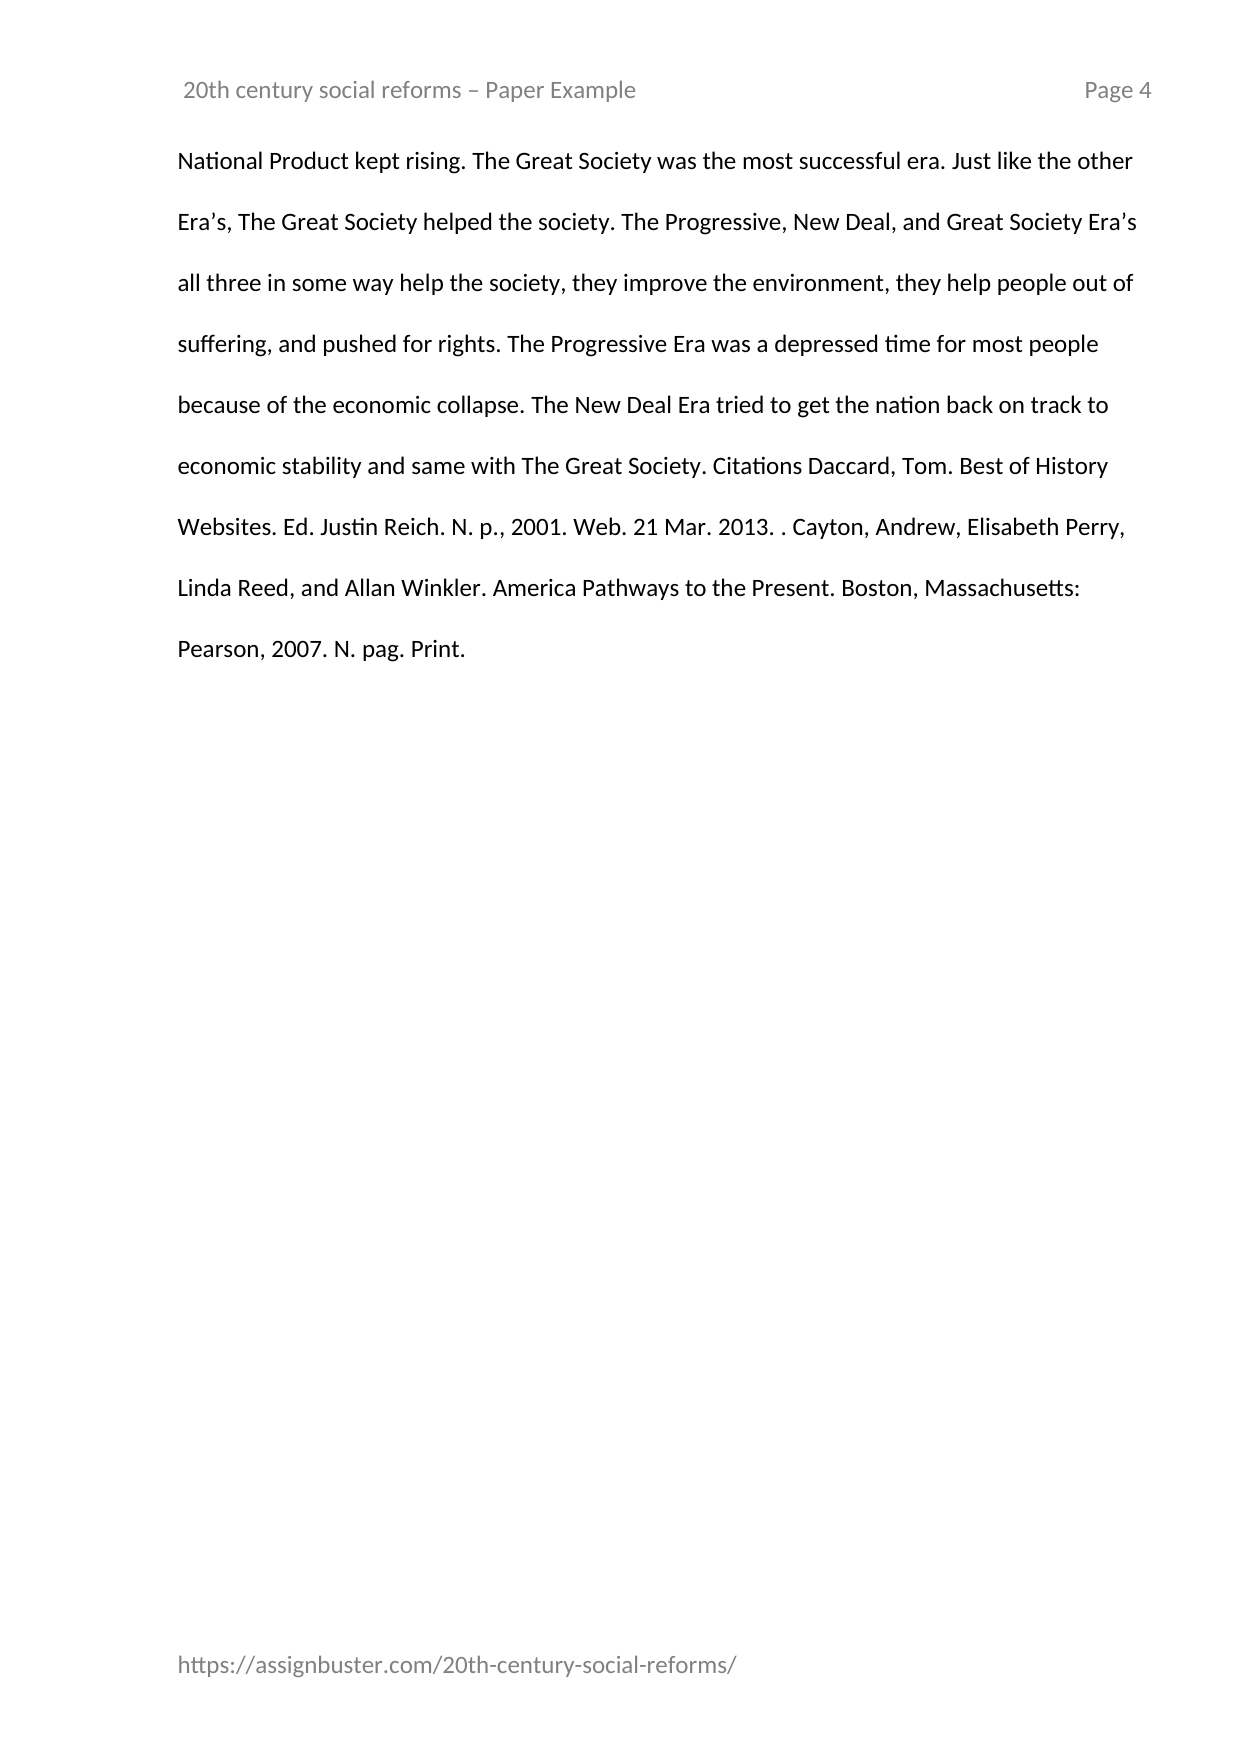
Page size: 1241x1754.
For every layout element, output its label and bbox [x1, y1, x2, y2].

text [177, 145, 1152, 664]
